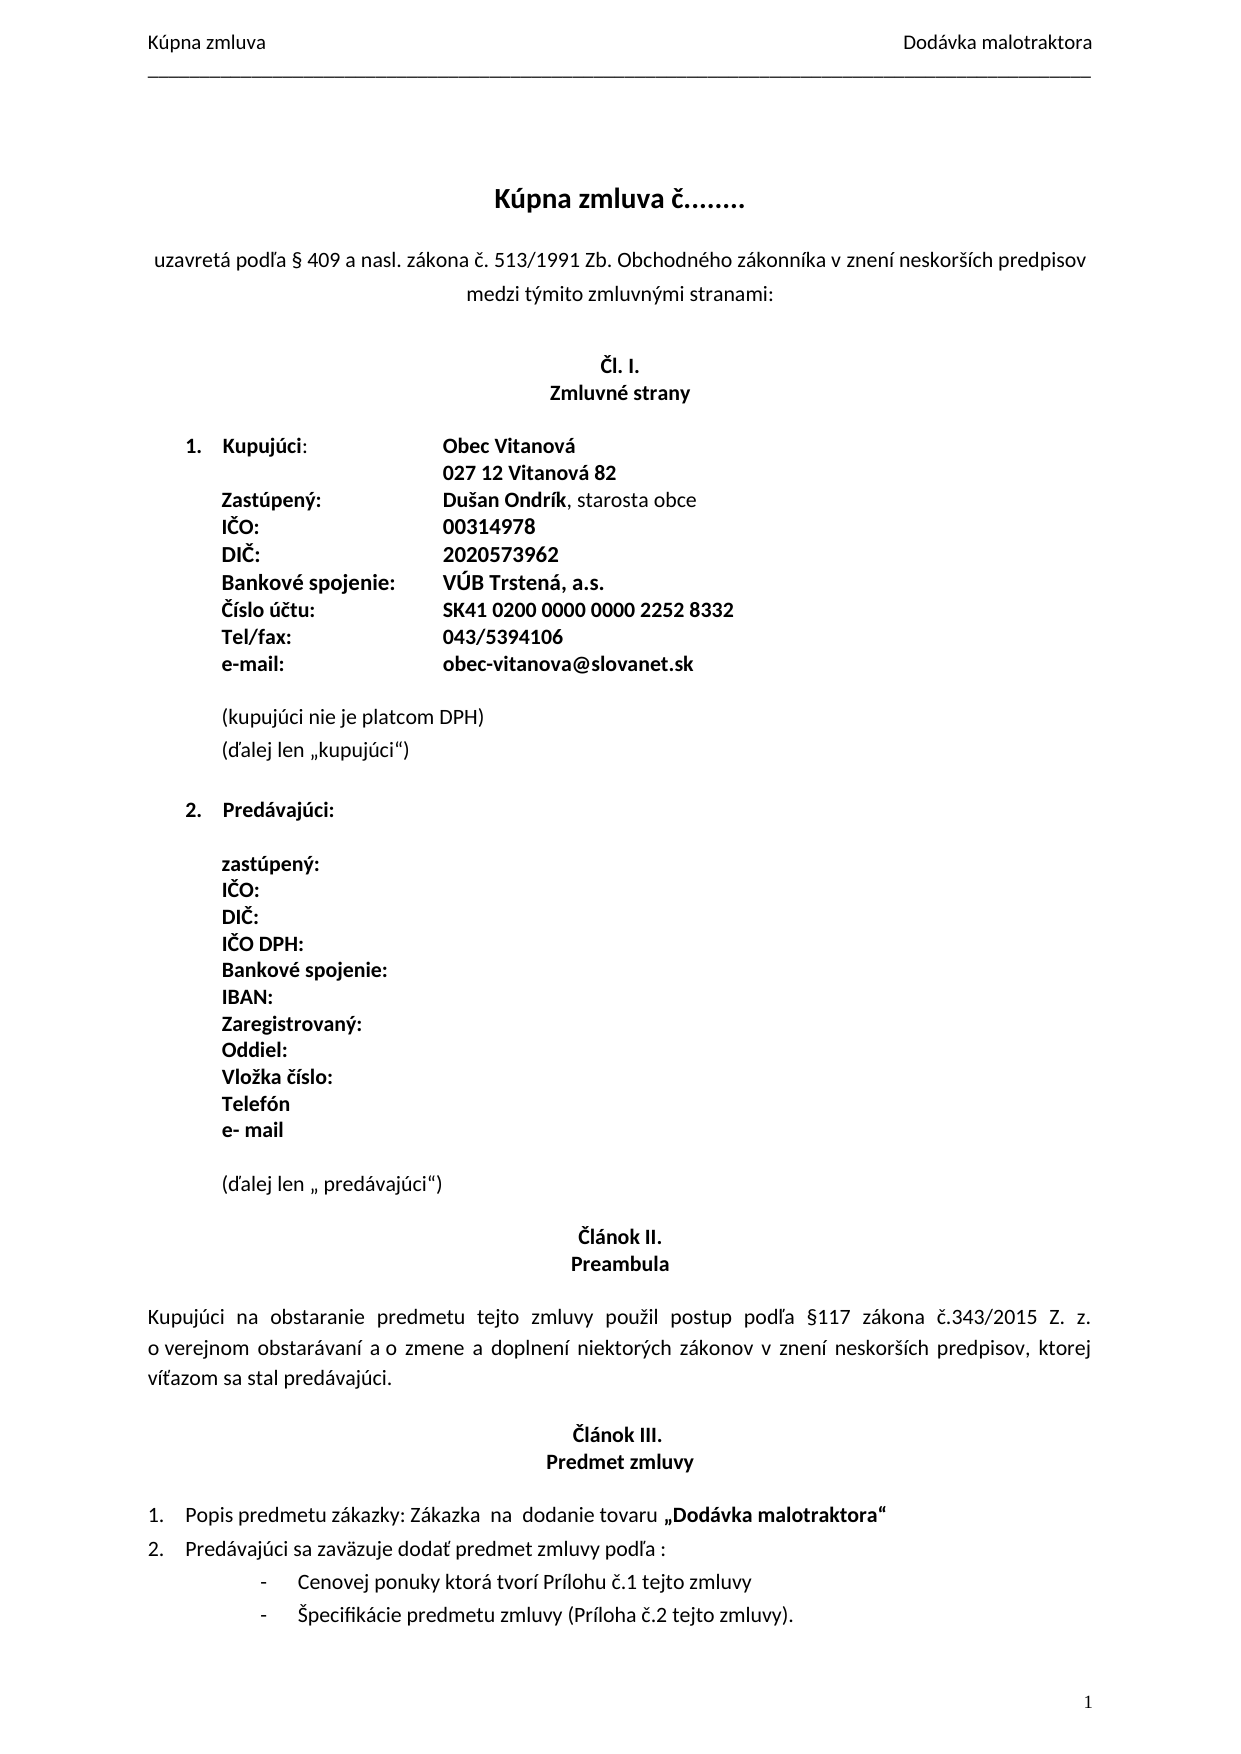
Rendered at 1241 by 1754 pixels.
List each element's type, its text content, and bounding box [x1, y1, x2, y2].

subtitle IBAN: [222, 983, 1092, 1010]
text DIČ: 2020573962 [148, 540, 1092, 568]
text Telefón [222, 1090, 1092, 1116]
text Čl. I. [148, 352, 1092, 379]
text IČO: 00314978 [148, 512, 1092, 540]
list Špecifikácie predmetu zmluvy (Príloha č.2 tejto zmluvy). [260, 1602, 1092, 1628]
text Tel/fax: 043/5394106 [148, 623, 1092, 650]
text zastúpený: [148, 850, 1092, 876]
list Predávajúci: [185, 796, 1092, 823]
text Kupujúci na obstaranie predmetu tejto zmluvy použil postup podľa §117 zákona č.343/2015 Z. z. o verejnom obstarávaní a o zmene a doplnení niektorých zákonov v znení neskorších predpisov, ktorej víťazom sa stal predávajúci. [148, 1303, 1092, 1391]
text Oddiel: [222, 1036, 1092, 1063]
text Zastúpený: Dušan Ondrík, starosta obce [148, 486, 1092, 512]
list Popis predmetu zákazky: Zákazka na dodanie tovaru „Dodávka malotraktora“ [148, 1502, 1092, 1528]
list Predávajúci sa zaväzuje dodať predmet zmluvy podľa : [148, 1535, 1092, 1562]
text 027 12 Vitanová 82 [369, 459, 1092, 486]
text Číslo účtu: SK41 0200 0000 0000 2252 8332 [148, 596, 1092, 623]
text IČO: [222, 876, 1092, 903]
text IČO DPH: [222, 930, 1092, 956]
text Bankové spojenie: [222, 956, 1092, 983]
text Článok III. Predmet zmluvy [148, 1422, 1092, 1475]
text DIČ: [222, 903, 1092, 930]
text Kúpna zmluva č........ [148, 180, 1092, 216]
text Vložka číslo: [222, 1063, 1092, 1090]
text Článok II. Preambula [148, 1223, 1092, 1276]
text Zaregistrovaný: [222, 1010, 1092, 1036]
text uzavretá podľa § nasl. zákona č. 513/1991 Zb. Obchodného zákonníka v znení neskorších predpisov medzi týmito zmluvnými stranami: [148, 247, 1092, 307]
list Kupujúci: Obec Vitanová [185, 432, 1092, 459]
text (ďalej len „kupujúci“) [148, 736, 1092, 763]
text e- mail [222, 1116, 1092, 1143]
text e-mail: obec-vitanova@slovanet.sk [148, 650, 1092, 676]
text (kupujúci nie je platcom DPH) [148, 703, 1092, 730]
text Zmluvné strany [148, 379, 1092, 406]
text (ďalej len „ predávajúci“) [185, 1170, 1092, 1196]
text Bankové spojenie: VÚB Trstená, a.s. [148, 568, 1092, 596]
list Cenovej ponuky ktorá tvorí Prílohu č.1 tejto zmluvy [260, 1568, 1092, 1595]
